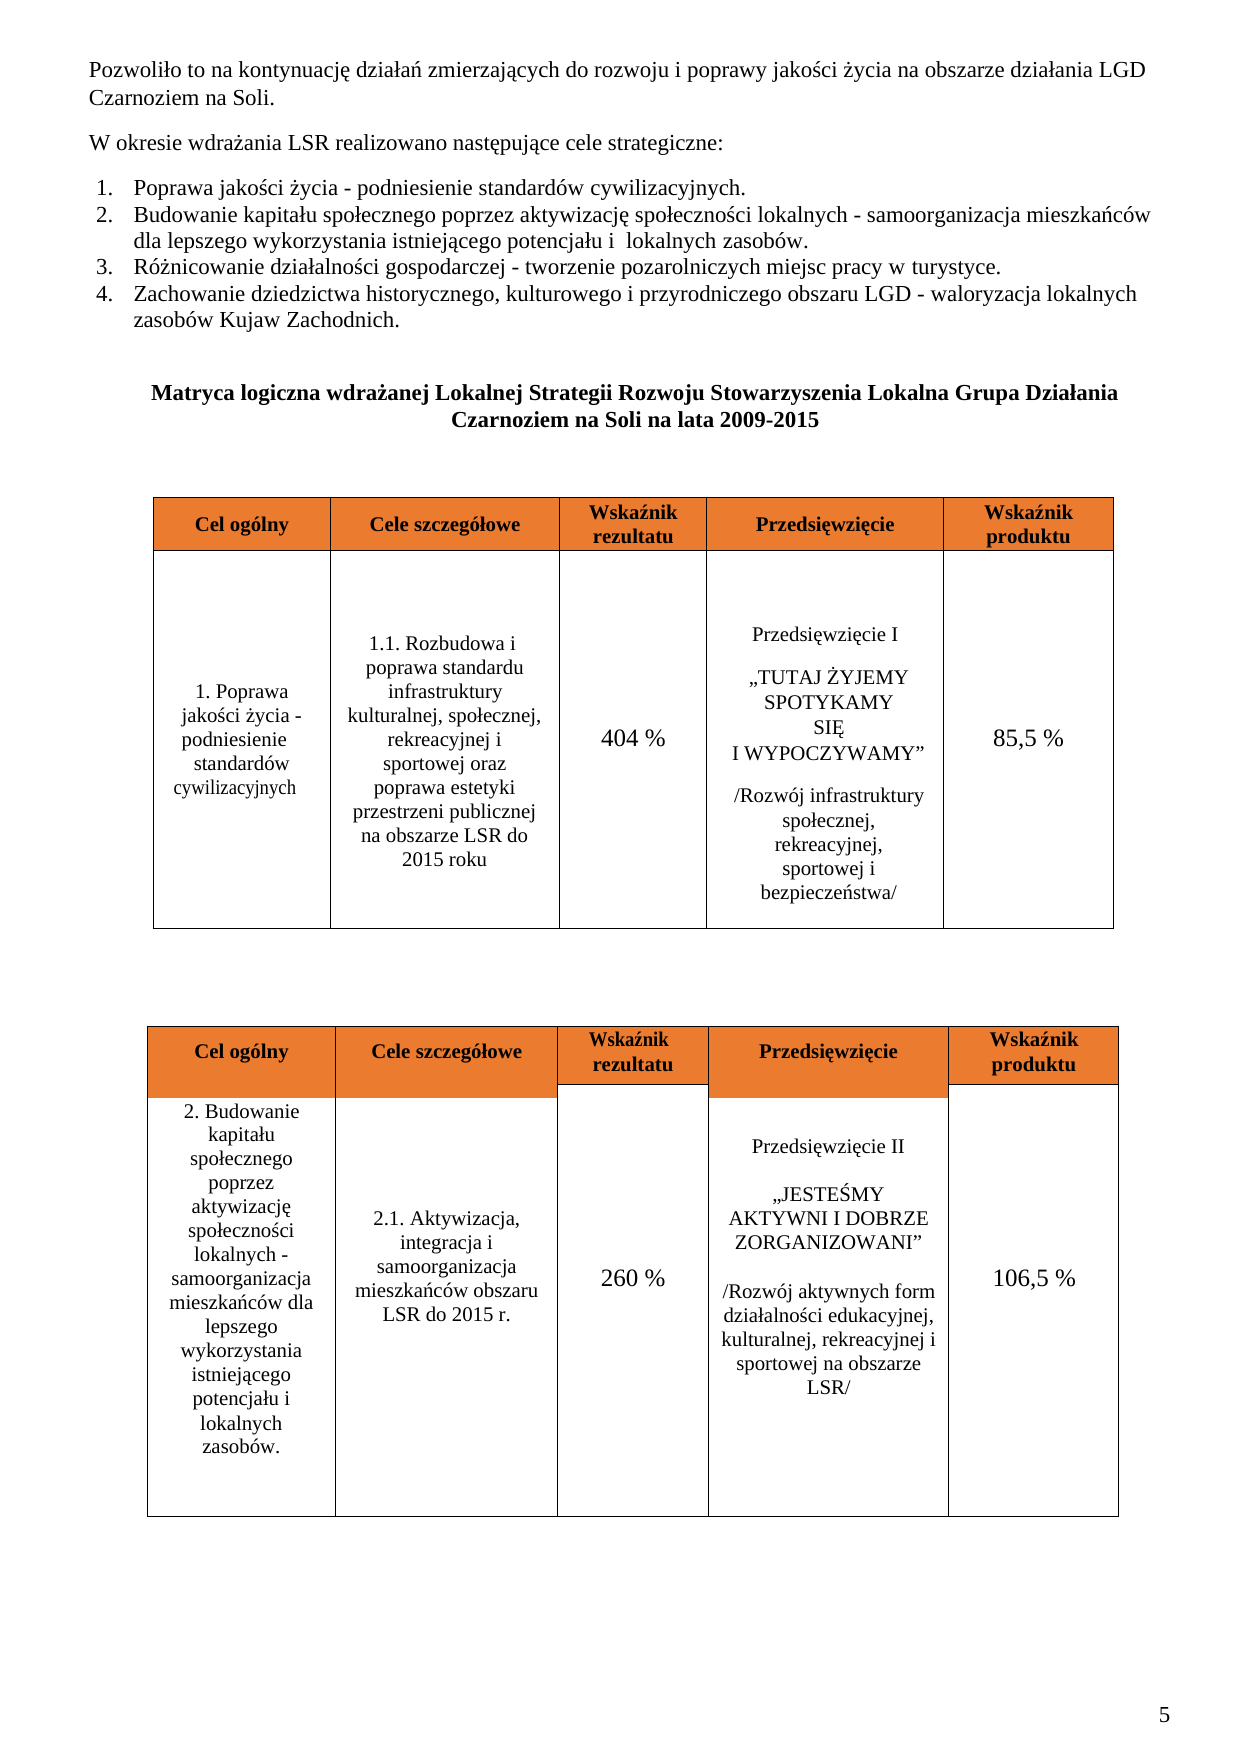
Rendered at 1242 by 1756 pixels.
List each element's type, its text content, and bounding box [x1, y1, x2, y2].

table_cell Przedsięwzięcie II „JESTEŚMY AKTYWNI I DOBRZE ZORGANIZOWANI” /Rozwój aktywnych form działalności edukacyjnej, kulturalnej, rekreacyjnej i sportowej na obszarze LSR/ [709, 1098, 948, 1516]
table_header Cel ogólny [154, 498, 330, 550]
list Poprawa jakości życia - podniesienie standardów cywilizacyjnych. [96, 174, 1194, 201]
table_cell Przedsięwzięcie I „TUTAJ ŻYJEMY SPOTYKAMY SIĘ I WYPOCZYWAMY” /Rozwój infrastruktury społecznej, rekreacyjnej, sportowej i bezpieczeństwa/ [707, 551, 943, 928]
table_header Wskaźnik produktu [949, 1027, 1118, 1084]
list Różnicowanie działalności gospodarczej - tworzenie pozarolniczych miejsc pracy w turystyce. [96, 254, 1194, 280]
table_header Wskaźnik rezultatu [560, 498, 706, 550]
table_cell 2.1. Aktywizacja, integracja i samoorganizacja mieszkańców obszaru LSR do 2015 r. [336, 1098, 557, 1516]
table_cell 1. Poprawa jakości życia - podniesienie standardów cywilizacyjnych [154, 551, 330, 928]
text W okresie wdrażania LSR realizowano następujące cele strategiczne: [89, 129, 1194, 155]
text Pozwoliło to na kontynuację działań zmierzających do rozwoju i poprawy jakości życia na obszarze działania LGD Czarnoziem na Soli. [89, 56, 1149, 111]
table_header Cele szczegółowe [336, 1027, 557, 1084]
table_cell 2. Budowanie kapitału społecznego poprzez aktywizację społeczności lokalnych - samoorganizacja mieszkańców dla lepszego wykorzystania istniejącego potencjału i lokalnych zasobów. [148, 1098, 335, 1516]
table_cell 106,5 % [949, 1085, 1118, 1516]
list Zachowanie dziedzictwa historycznego, kulturowego i przyrodniczego obszaru LGD - waloryzacja lokalnych zasobów Kujaw Zachodnich. [96, 280, 1139, 333]
subtitle Matryca logiczna wdrażanej Lokalnej Strategii Rozwoju Stowarzyszenia Lokalna Grupa Działania Czarnoziem na Soli na lata 2009-2015 [151, 379, 1121, 433]
table_cell 1.1. Rozbudowa i poprawa standardu infrastruktury kulturalnej, społecznej, rekreacyjnej i sportowej oraz poprawa estetyki przestrzeni publicznej na obszarze LSR do 2015 roku [331, 551, 559, 928]
table_cell 260 % [558, 1085, 708, 1516]
table_header Cel ogólny [148, 1027, 335, 1084]
list Budowanie kapitału społecznego poprzez aktywizację społeczności lokalnych - samoorganizacja mieszkańców dla lepszego wykorzystania istniejącego potencjału i lokalnych zasobów. [96, 201, 1159, 253]
table_header Przedsięwzięcie [707, 498, 943, 550]
table_header Wskaźnik rezultatu [558, 1027, 708, 1084]
table_cell 404 % [560, 551, 706, 928]
table_header Wskaźnik produktu [944, 498, 1113, 550]
table_header Przedsięwzięcie [709, 1027, 948, 1084]
table_cell 85,5 % [944, 551, 1113, 928]
table_header Cele szczegółowe [331, 498, 559, 550]
